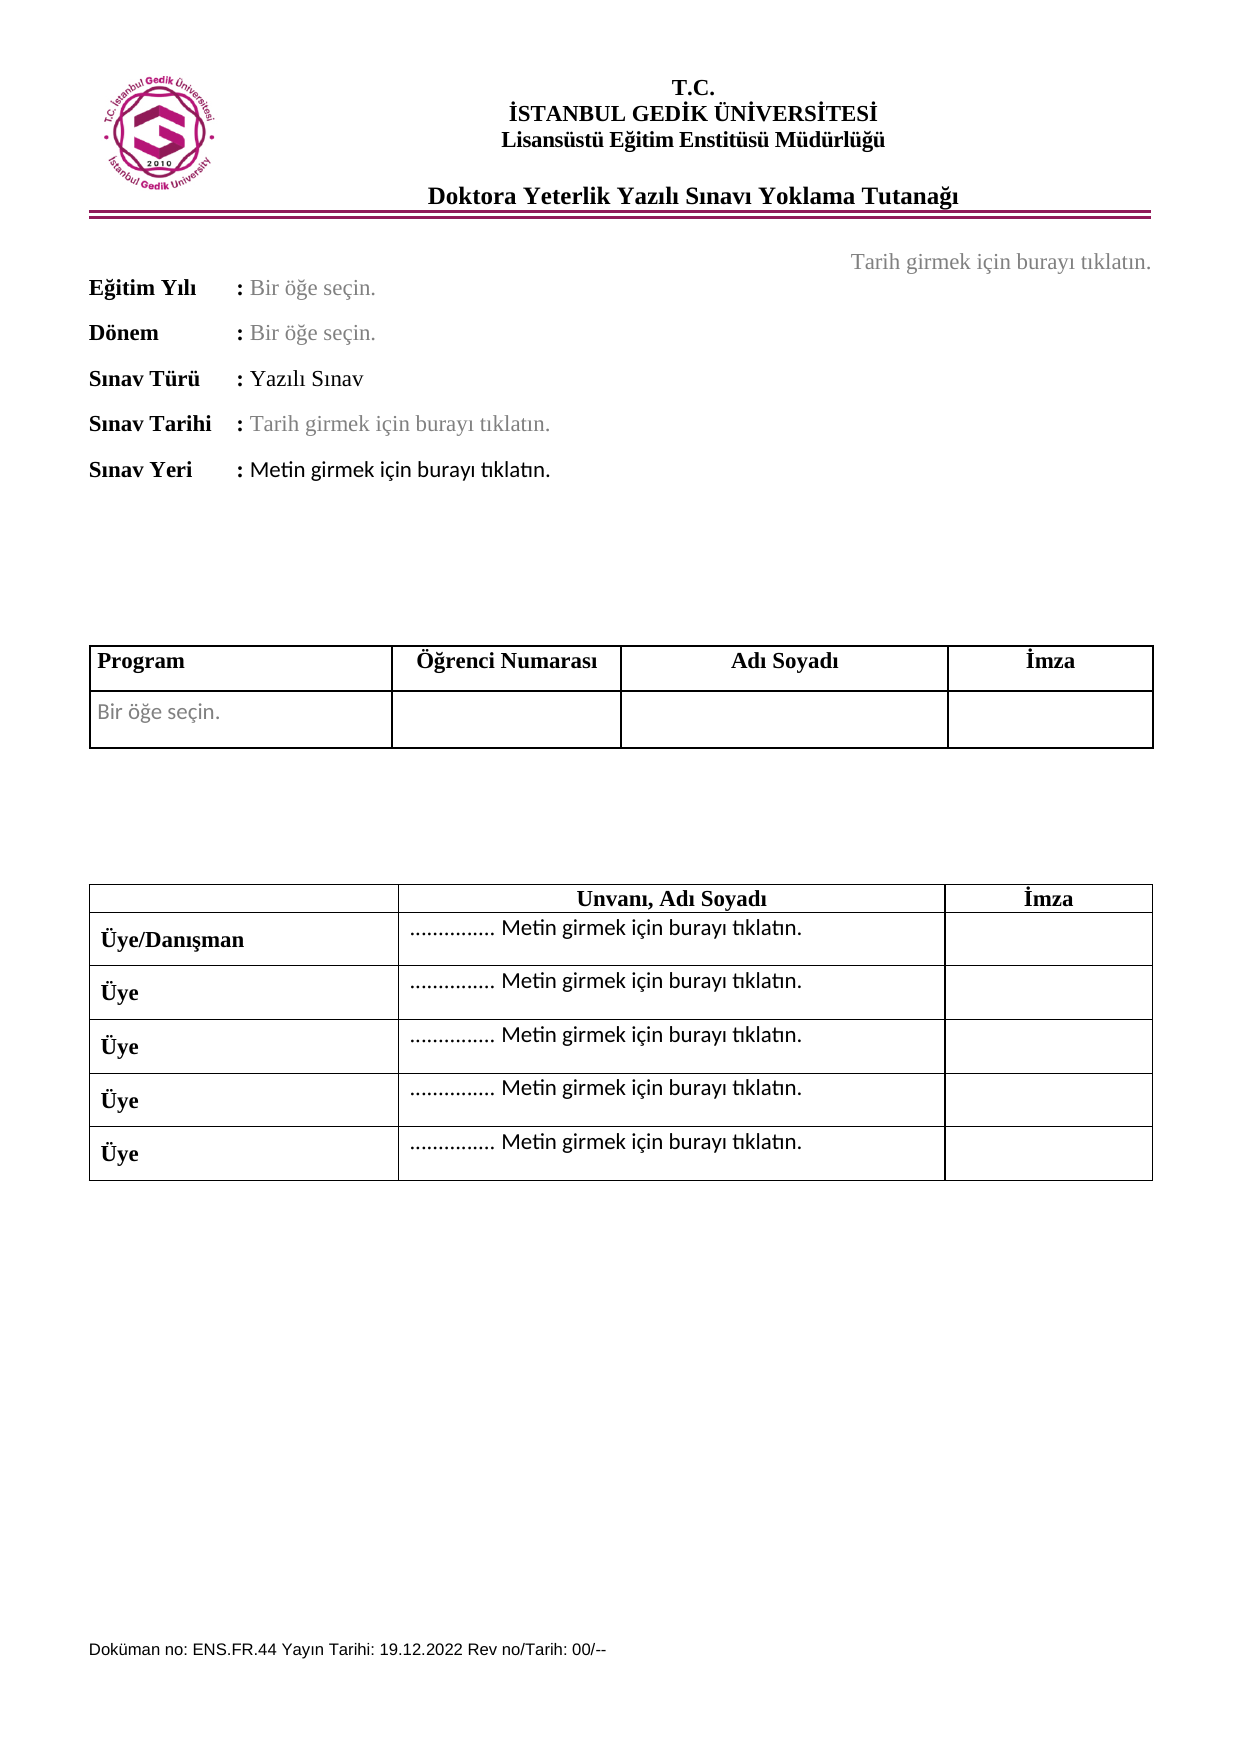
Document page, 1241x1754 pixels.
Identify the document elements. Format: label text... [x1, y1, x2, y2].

table_cell Üye/Danışman [90, 913, 398, 965]
table_header Öğrenci Numarası [393, 647, 620, 690]
table_cell [946, 966, 1152, 1019]
table_cell [393, 692, 620, 747]
table_cell [946, 913, 1152, 965]
table_header [90, 885, 398, 912]
table_cell Üye [90, 1127, 398, 1180]
table_cell [399, 1127, 944, 1180]
table_header Adı Soyadı [622, 647, 947, 690]
table_cell [622, 692, 947, 747]
table_cell [91, 692, 391, 747]
table_cell [946, 1074, 1152, 1126]
table_header İmza [949, 647, 1152, 690]
table_header Unvanı, Adı Soyadı [399, 885, 944, 912]
table_header İmza [946, 885, 1152, 912]
table_cell Üye [90, 1074, 398, 1126]
text Eğitim Yılı : [89, 274, 1225, 301]
table_cell [946, 1020, 1152, 1072]
table_cell Üye [90, 1020, 398, 1072]
table_header Program [91, 647, 391, 690]
table_cell [946, 1127, 1152, 1180]
table_cell [399, 1020, 944, 1072]
table_cell [949, 692, 1152, 747]
text Sınav Türü : Yazılı Sınav [89, 364, 1225, 391]
text Sınav Yeri : [89, 455, 1152, 483]
table_cell [399, 1074, 944, 1126]
table_cell Üye [90, 966, 398, 1019]
table_cell [399, 913, 944, 965]
table_cell [399, 966, 944, 1019]
picture [100, 73, 218, 192]
text Dönem : [89, 319, 1225, 346]
text Sınav Tarihi : [89, 410, 1152, 436]
